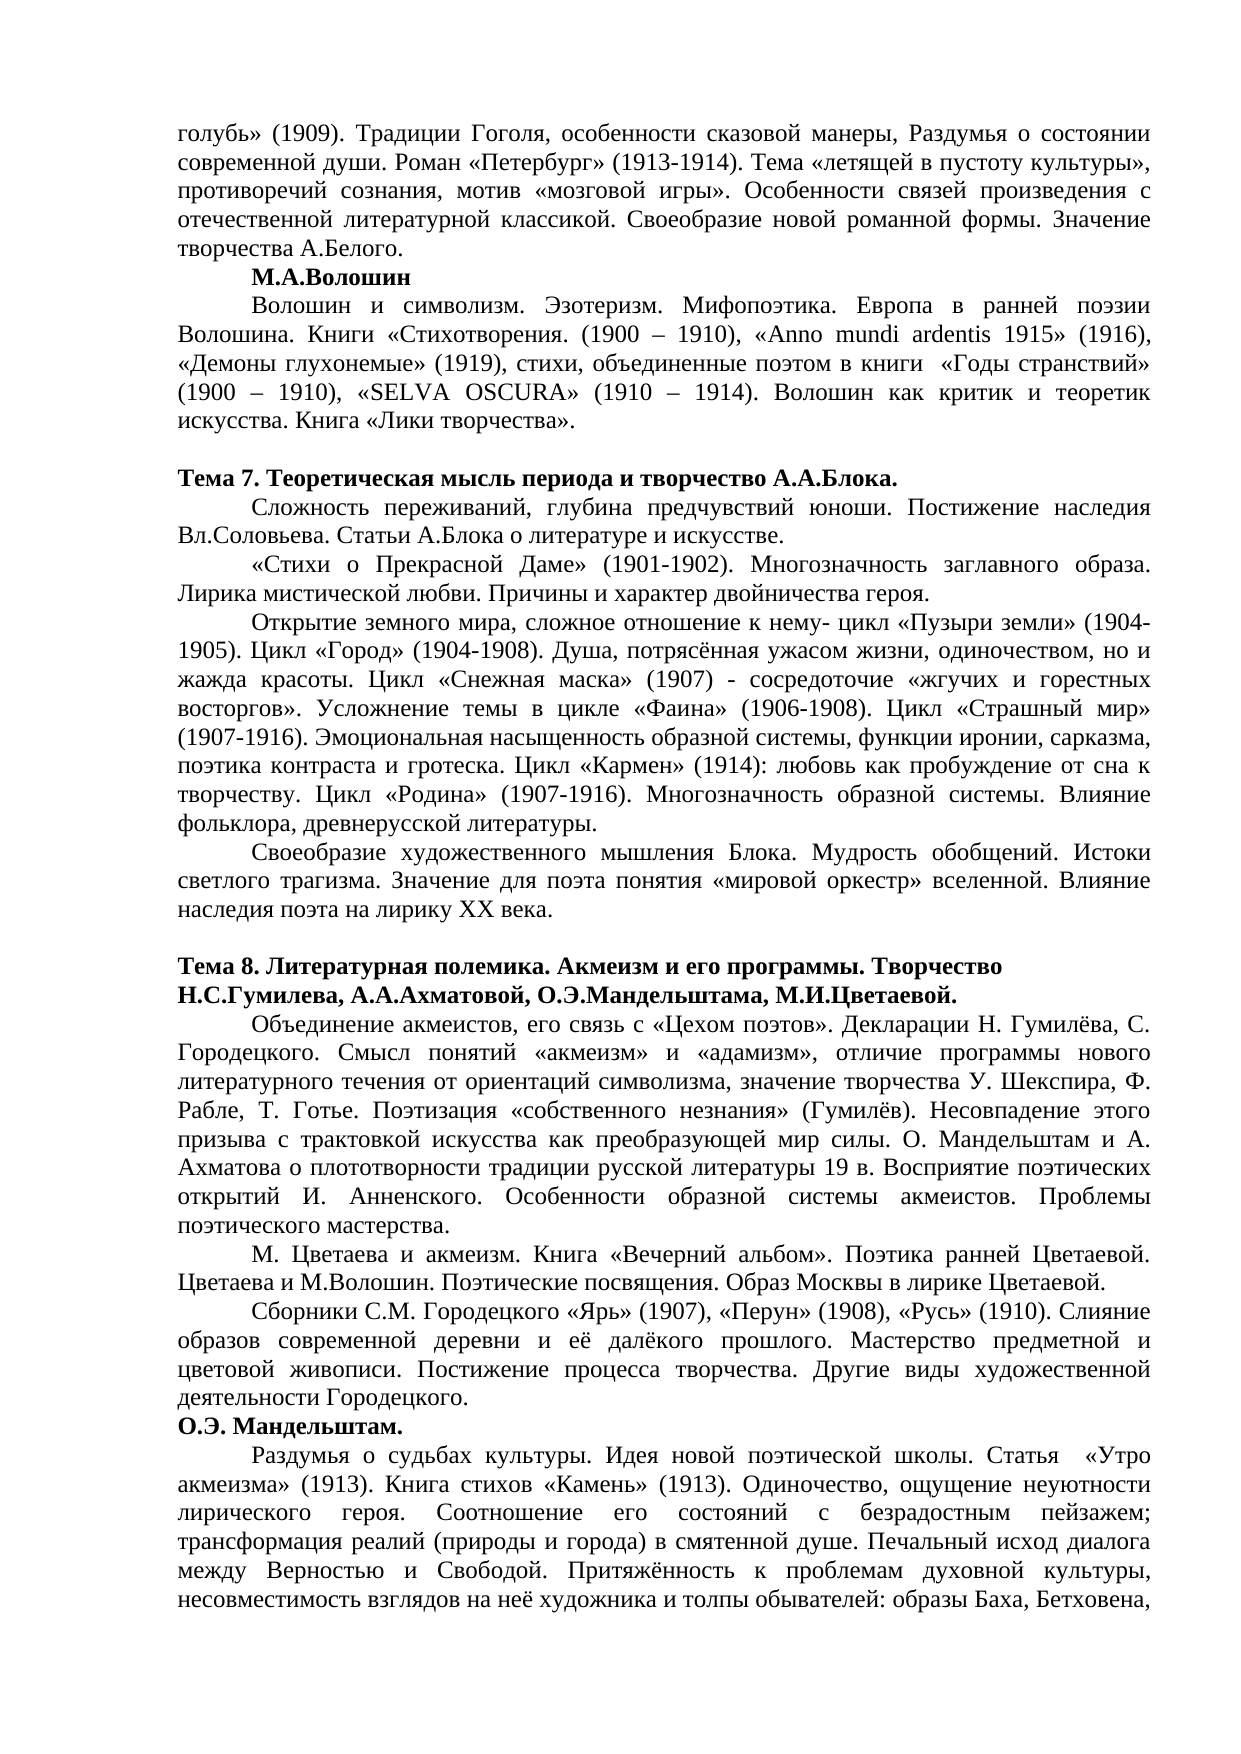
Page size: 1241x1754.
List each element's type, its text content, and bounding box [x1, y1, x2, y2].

text Сборники С.М. Городецкого «Ярь» (1907), «Перун» (1908), «Русь» (1910). Слияние образов современной деревни и её далёкого прошлого. Мастерство предметной и цветовой живописи. Постижение процесса творчества. Другие виды художественной деятельности Городецкого. [177, 1296, 1152, 1411]
text «Стихи о Прекрасной Даме» (1901-1902). Многозначность заглавного образа. Лирика мистической любви. Причины и характер двойничества героя. [177, 549, 1152, 607]
text Открытие земного мира, сложное отношение к нему- цикл «Пузыри земли» (1904-1905). Цикл «Город» (1904-1908). Душа, потрясённая ужасом жизни, одиночеством, но и жажда красоты. Цикл «Снежная маска» (1907) - сосредоточие «жгучих и горестных восторгов». Усложнение темы в цикле «Фаина» (1906-1908). Цикл «Страшный мир» (1907-1916). Эмоциональная насыщенность образной системы, функции иронии, сарказма, поэтика контраста и гротеска. Цикл «Кармен» (1914): любовь как пробуждение от сна к творчеству. Цикл «Родина» (1907-1916). Многозначность образной системы. Влияние фольклора, древнерусской литературы. [177, 607, 1152, 837]
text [177, 118, 1152, 262]
text О.Э. Мандельштам. [177, 1411, 1152, 1440]
text Своеобразие художественного мышления Блока. Мудрость обобщений. Истоки светлого трагизма. Значение для поэта понятия «мировой оркестр» вселенной. Влияние наследия поэта на лирику ХХ века. [177, 837, 1152, 923]
text М.А.Волошин [177, 262, 1152, 291]
text Волошин и символизм. Эзотеризм. Мифопоэтика. Европа в ранней поэзии Волошина. Книги «Стихотворения. (1900 – 1910), «Anno mundi ardentis 1915» (1916), «Демоны глухонемые» (1919), стихи, объединенные поэтом в книги «Годы странствий» (1900 – 1910), «SELVA OSCURA» (1910 – 1914). Волошин как критик и теоретик искусства. Книга «Лики творчества». [177, 291, 1152, 434]
text Тема 7. Теоретическая мысль периода и творчество А.А.Блока. [177, 463, 1152, 492]
text Сложность переживаний, глубина предчувствий юноши. Постижение наследия Вл.Соловьева. Статьи А.Блока о литературе и искусстве. [177, 492, 1152, 549]
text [177, 1440, 1152, 1612]
text Тема 8. Литературная полемика. Акмеизм и его программы. Творчество Н.С.Гумилева, А.А.Ахматовой, О.Э.Мандельштама, М.И.Цветаевой. [177, 951, 1152, 1009]
text Объединение акмеистов, его связь с «Цехом поэтов». Декларации Н. Гумилёва, С. Городецкого. Смысл понятий «акмеизм» и «адамизм», отличие программы нового литературного течения от ориентаций символизма, значение творчества У. Шекспира, Ф. Рабле, Т. Готье. Поэтизация «собственного незнания» (Гумилёв). Несовпадение этого призыва с трактовкой искусства как преобразующей мир силы. О. Мандельштам и А. Ахматова о плототворности традиции русской литературы 19 в. Восприятие поэтических открытий И. Анненского. Особенности образной системы акмеистов. Проблемы поэтического мастерства. [177, 1009, 1152, 1239]
text М. Цветаева и акмеизм. Книга «Вечерний альбом». Поэтика ранней Цветаевой. Цветаева и М.Волошин. Поэтические посвящения. Образ Москвы в лирике Цветаевой. [177, 1239, 1152, 1296]
